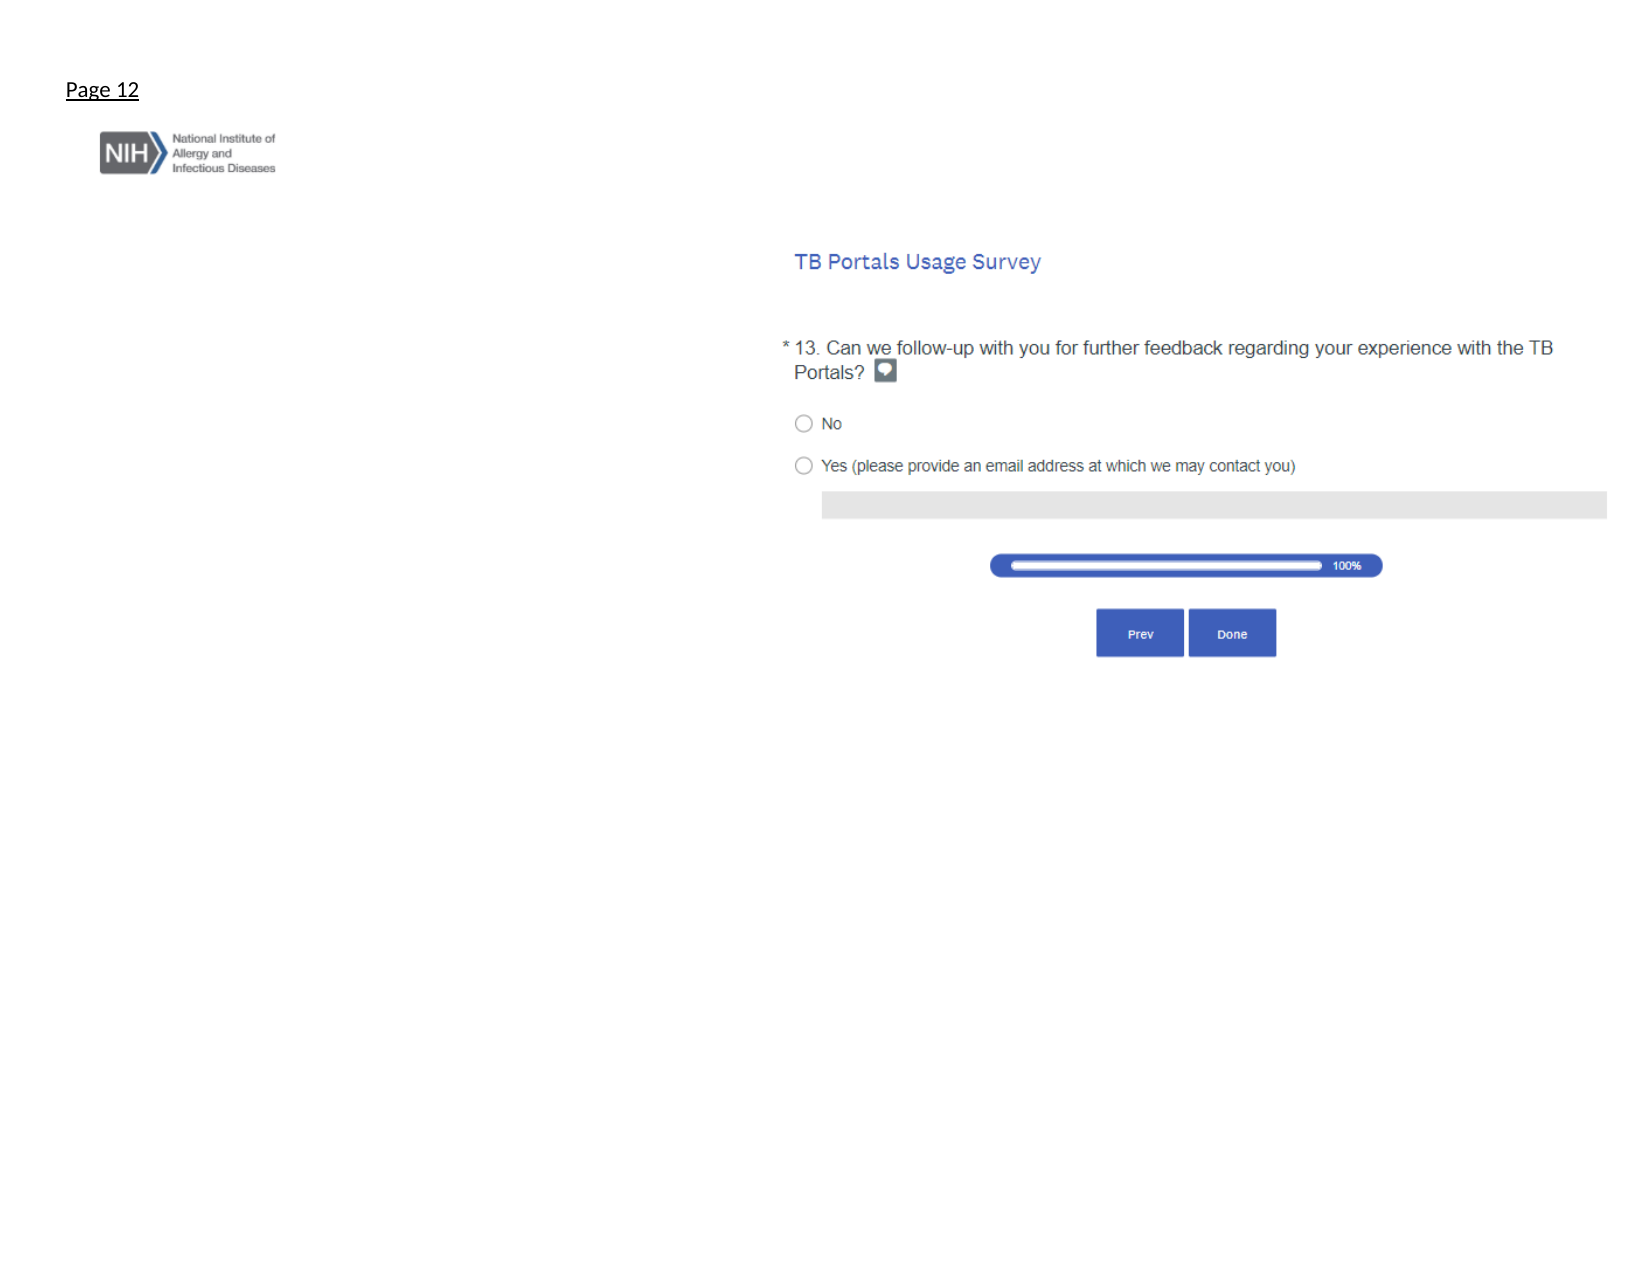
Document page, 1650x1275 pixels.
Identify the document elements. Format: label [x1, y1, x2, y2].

picture [65, 131, 1643, 725]
